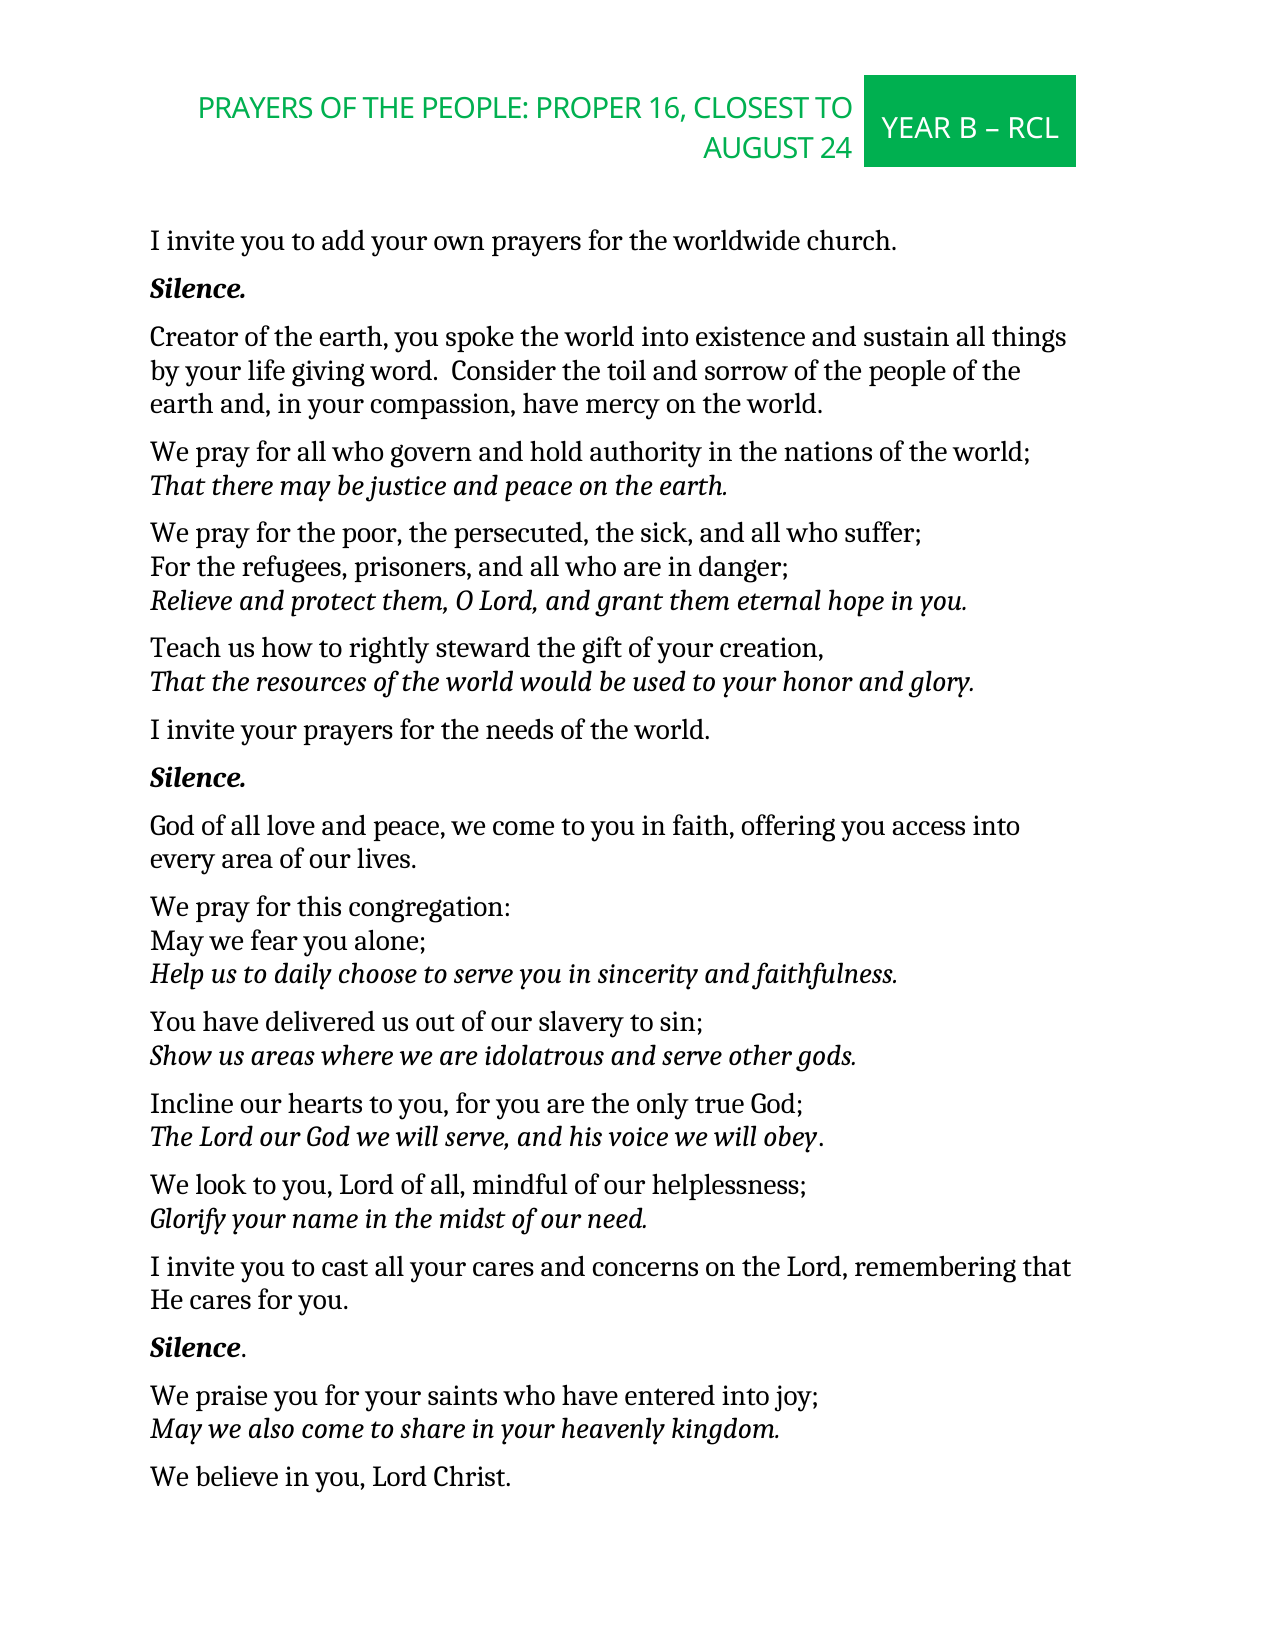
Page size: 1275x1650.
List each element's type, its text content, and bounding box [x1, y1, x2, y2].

text We look to you, Lord of all, mindful of our helplessness; [150, 1168, 1087, 1202]
text We praise you for your saints who have entered into joy; [150, 1379, 1087, 1413]
text Teach us how to rightly steward the gift of your creation, [150, 632, 1087, 665]
text Silence. [150, 761, 1087, 794]
text Silence. [150, 272, 1087, 306]
text I invite your prayers for the needs of the world. [150, 713, 1087, 747]
text Silence. [150, 1331, 1087, 1365]
text The Lord our God we will serve, and his voice we will obey. [150, 1120, 1087, 1154]
text For the refugees, prisoners, and all who are in danger; [150, 550, 1087, 584]
text You have delivered us out of our slavery to sin; [150, 1005, 1087, 1039]
text May we also come to share in your heavenly kingdom. [150, 1413, 1087, 1446]
text I invite you to cast all your cares and concerns on the Lord, remembering that He cares for you. [150, 1250, 1087, 1317]
text I invite you to add your own prayers for the worldwide church. [150, 224, 1087, 258]
text Glorify your name in the midst of our need. [150, 1202, 1087, 1235]
text Relieve and protect them, O Lord, and grant them eternal hope in you. [150, 584, 1087, 617]
text God of all love and peace, we come to you in faith, offering you access into every area of our lives. [150, 809, 1087, 876]
text We pray for the poor, the persecuted, the sick, and all who suffer; [150, 517, 1087, 550]
text Creator of the earth, you spoke the world into existence and sustain all things by your life giving word. Consider the toil and sorrow of the people of the earth and, in your compassion, have mercy on the world. [150, 320, 1087, 421]
text Show us areas where we are idolatrous and serve other gods. [150, 1039, 1087, 1072]
text Help us to daily choose to serve you in sincerity and faithfulness. [150, 957, 1087, 991]
text That the resources of the world would be used to your honor and glory. [150, 665, 1087, 699]
text Incline our hearts to you, for you are the only true God; [150, 1087, 1087, 1120]
text May we fear you alone; [150, 924, 1087, 957]
text That there may be justice and peace on the earth. [150, 469, 1087, 502]
text We pray for all who govern and hold authority in the nations of the world; [150, 435, 1087, 469]
text We pray for this congregation: [150, 890, 1087, 924]
text We believe in you, Lord Christ. [150, 1461, 1087, 1494]
